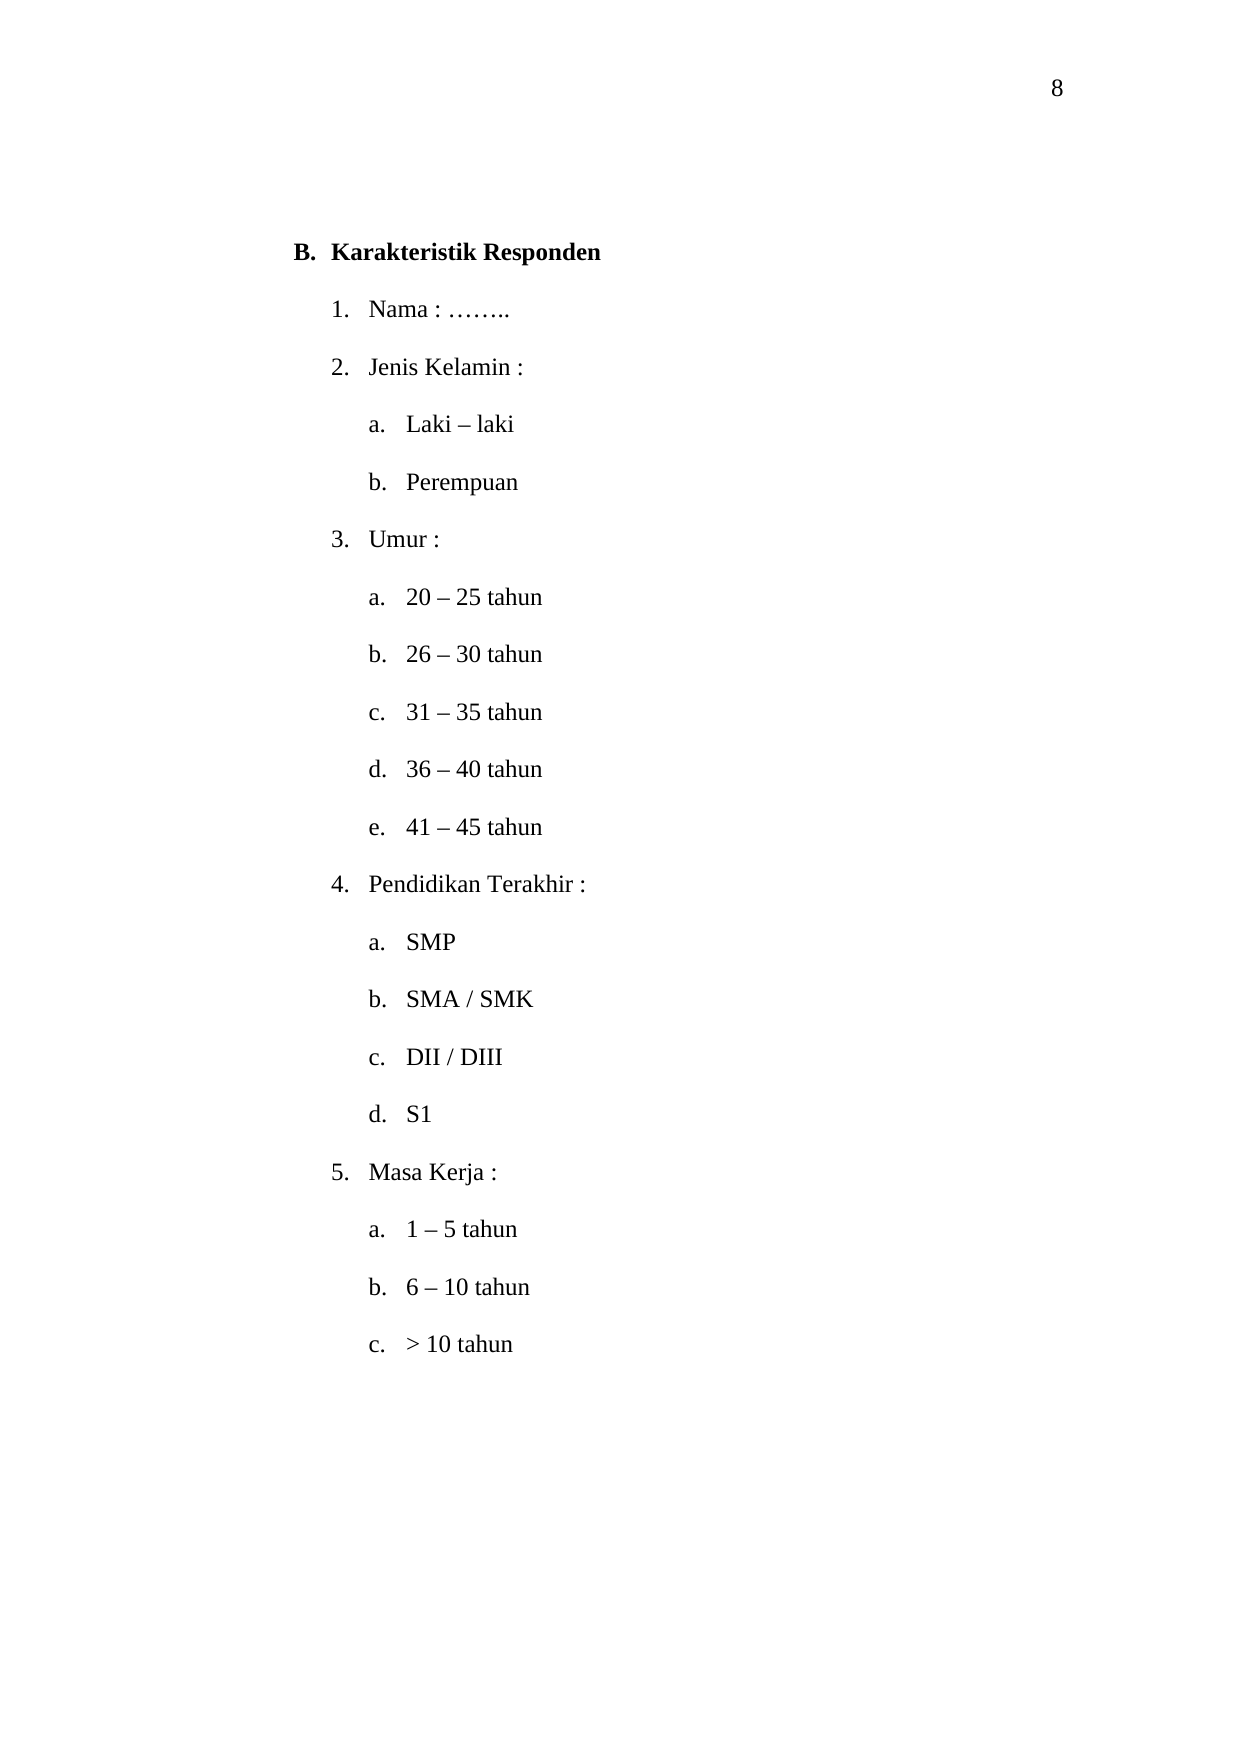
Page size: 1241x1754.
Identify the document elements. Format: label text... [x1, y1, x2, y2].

list Umur : [331, 524, 1063, 553]
list 1 – 5 tahun [368, 1214, 1063, 1243]
list Pendidikan Terakhir : [331, 869, 1063, 898]
list Laki – laki [368, 409, 1063, 438]
list Perempuan [368, 467, 1063, 496]
list DII / DIII [368, 1042, 1063, 1071]
list 41 – 45 tahun [368, 812, 1063, 841]
list Masa Kerja : [331, 1157, 1063, 1186]
list 20 – 25 tahun [368, 582, 1063, 611]
list Nama : …….. [331, 294, 1063, 323]
list 6 – 10 tahun [368, 1272, 1063, 1301]
list 36 – 40 tahun [368, 754, 1063, 783]
list > 10 tahun [368, 1329, 1063, 1358]
list 26 – 30 tahun [368, 639, 1063, 668]
list SMP [368, 927, 1063, 956]
list 31 – 35 tahun [368, 697, 1063, 726]
list Jenis Kelamin : [331, 352, 1063, 381]
list S1 [368, 1099, 1063, 1128]
list SMA / SMK [368, 984, 1063, 1013]
list Karakteristik Responden [293, 237, 1063, 266]
